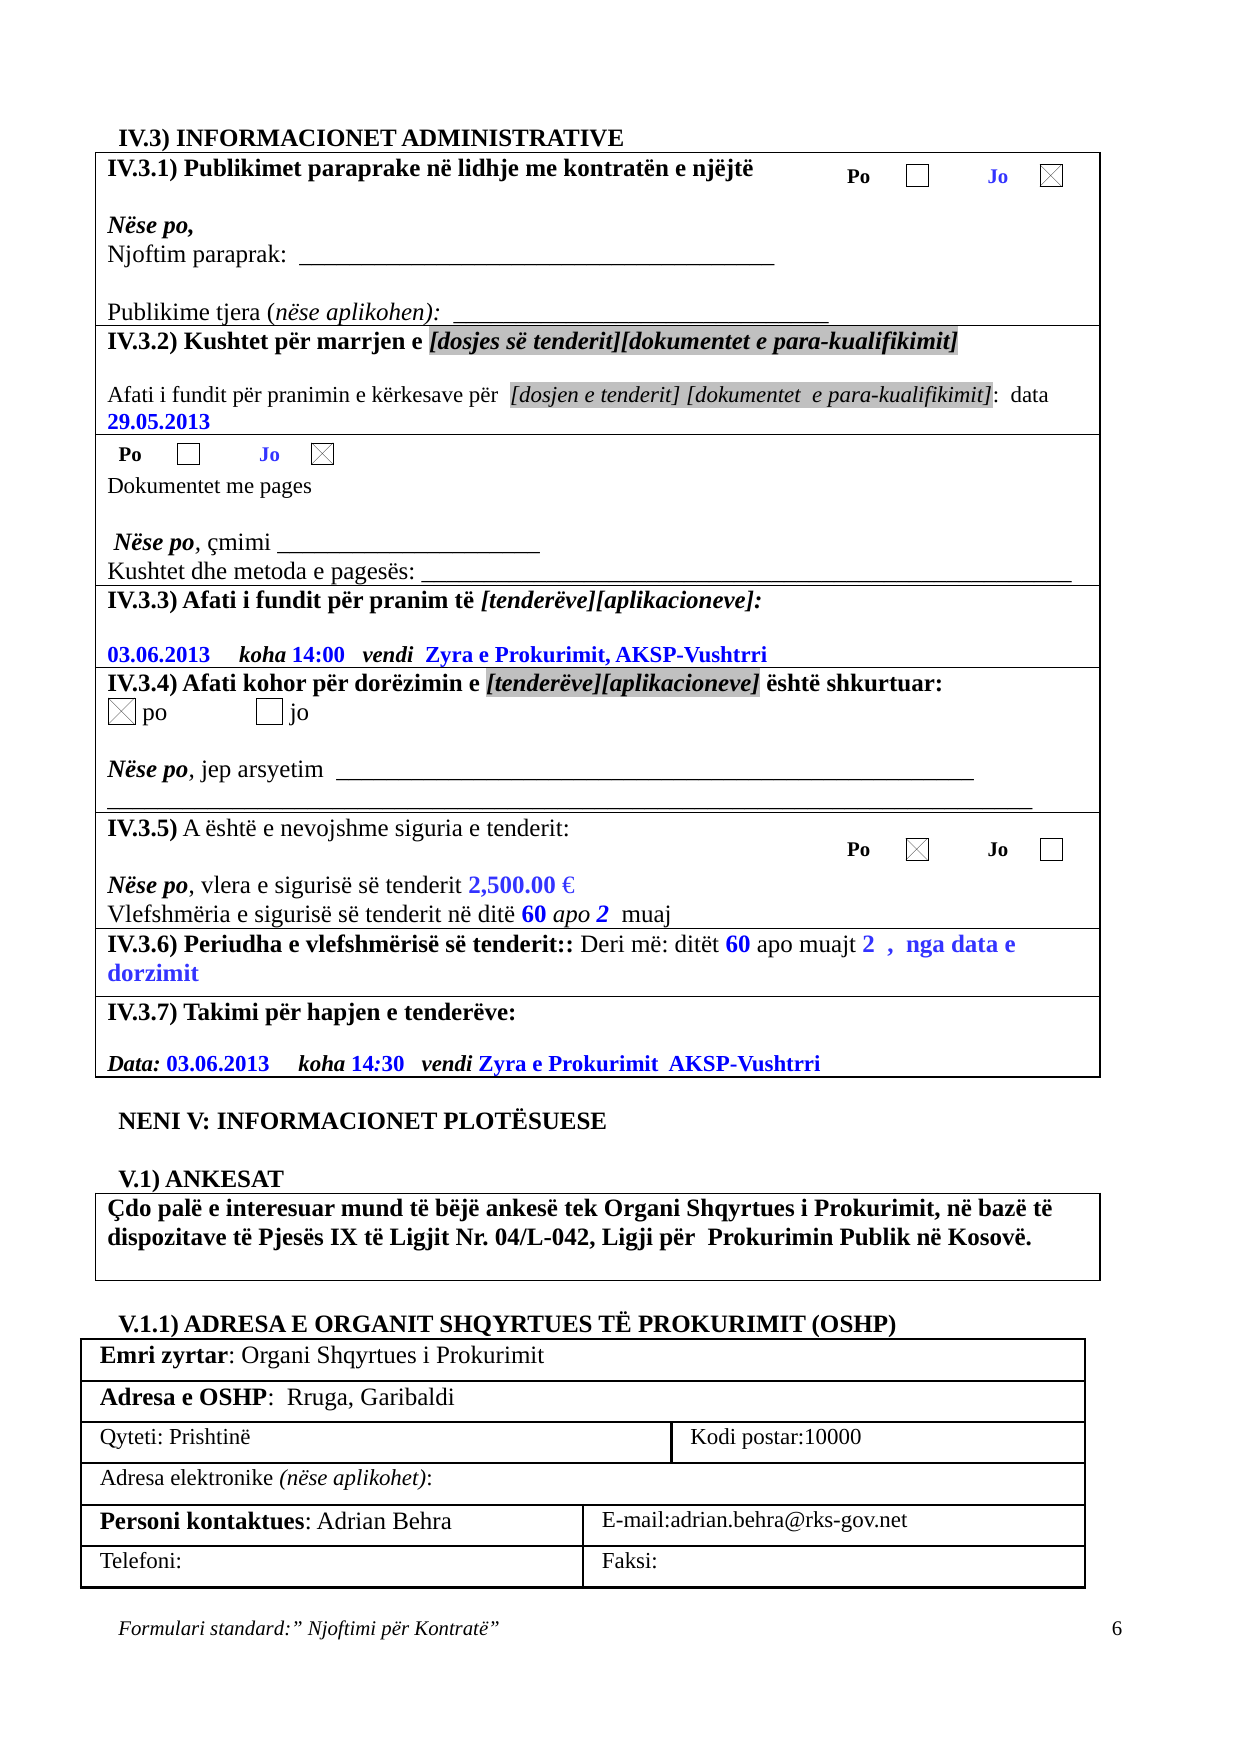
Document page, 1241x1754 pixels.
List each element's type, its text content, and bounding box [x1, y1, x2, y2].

table_header IV.3.1) Publikimet paraprake në lidhje me kontratën e njëjtë Nëse po, Njoftim paraprak: ______________________________________ Publikime tjera (nëse aplikohen): ______________________________ [96, 153, 1099, 325]
table_header Emri zyrtar: Organi Shqyrtues i Prokurimit [82, 1340, 1084, 1379]
table_cell IV.3.3) Afati i fundit për pranim të [tenderëve][aplikacioneve]: 03.06.2013 koha 14:00 vendi Zyra e Prokurimit, AKSP-Vushtrri [96, 586, 1099, 667]
table_cell IV.3.7) Takimi për hapjen e tenderëve: Data: 03.06.2013 koha 14:30 vendi Zyra e Prokurimit AKSP-Vushtrri [96, 997, 1099, 1076]
text IV.3) INFORMACIONET ADMINISTRATIVE [118, 123, 1122, 152]
table_cell Adresa e OSHP: Rruga, Garibaldi [82, 1382, 1084, 1421]
table_cell IV.3.5) A është e nevojshme siguria e tenderit: Nëse po, vlera e sigurisë së tenderit 2,500.00 € Vlefshmëria e sigurisë së tenderit në ditë 60 apo 2 muaj [96, 813, 1099, 928]
table_cell Kodi postar:10000 [673, 1423, 1084, 1462]
table_cell Personi kontaktues: Adrian Behra [82, 1506, 582, 1545]
table_header Çdo palë e interesuar mund të bëjë ankesë tek Organi Shqyrtues i Prokurimit, në bazë të dispozitave të Pjesës IX të Ligjit Nr. 04/L-042, Ligji për Prokurimin Publik në Kosovë. [96, 1194, 1099, 1280]
table_cell IV.3.2) Kushtet për marrjen e [dosjes së tenderit][dokumentet e para-kualifikimit] Afati i fundit për pranimin e kërkesave për [dosjen e tenderit] [dokumentet e para-kualifikimit]: data 29.05.2013 [96, 326, 1099, 434]
table_cell IV.3.6) Periudha e vlefshmërisë së tenderit:: Deri më: ditët 60 apo muajt 2 , nga data e dorzimit [96, 929, 1099, 996]
table_cell Telefoni: [82, 1547, 582, 1586]
text NENI V: INFORMACIONET PLOTËSUESE [118, 1106, 1122, 1135]
table_cell Adresa elektronike (nëse aplikohet): [82, 1464, 1084, 1504]
table_cell E-mail:adrian.behra@rks-gov.net [584, 1506, 1084, 1545]
table_cell Dokumentet me pages Nëse po, çmimi _____________________ Kushtet dhe metoda e pagesës: ____________________________________________________ [96, 435, 1099, 584]
text V.1) ANKESAT [118, 1164, 1122, 1192]
table_cell Qyteti: Prishtinë [82, 1423, 670, 1462]
table_cell Faksi: [584, 1547, 1084, 1586]
text V.1.1) ADRESA E ORGANIT SHQYRTUES TË PROKURIMIT (OSHP) [118, 1309, 1122, 1338]
table_cell IV.3.4) Afati kohor për dorëzimin e [tenderëve][aplikacioneve] është shkurtuar: po jo Nëse po, jep arsyetim ___________________________________________________ __________________________________________________________________________ [96, 668, 1099, 812]
